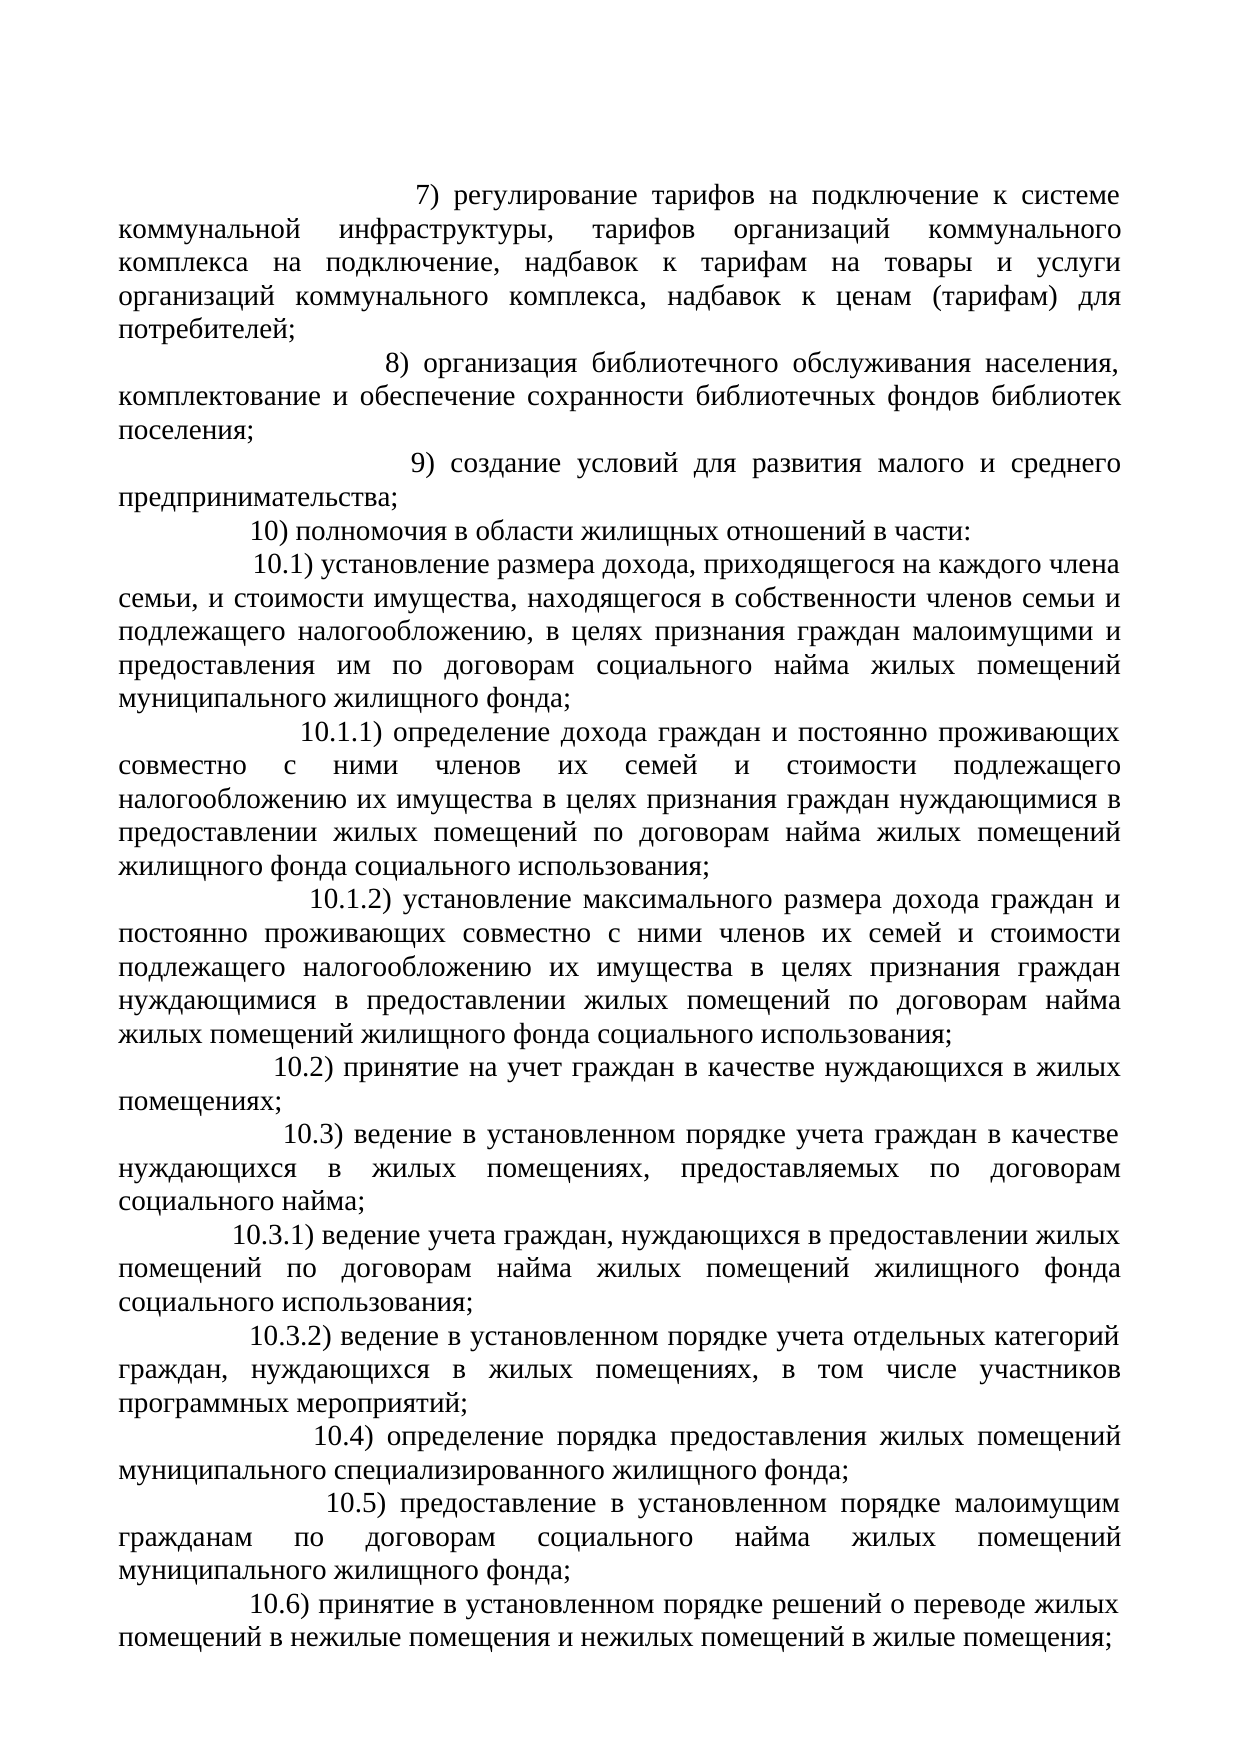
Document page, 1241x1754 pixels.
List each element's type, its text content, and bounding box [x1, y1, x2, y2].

text 8) организация библиотечного обслуживания населения, комплектование и обеспечение сохранности библиотечных фондов библиотек поселения; [118, 345, 1122, 446]
text 10.1.1) определение дохода граждан и постоянно проживающих совместно с ними членов их семей и стоимости подлежащего налогообложению их имущества в целях признания граждан нуждающимися в предоставлении жилых помещений по договорам найма жилых помещений жилищного фонда социального использования; [118, 714, 1122, 882]
text 9) создание условий для развития малого и среднего предпринимательства; [118, 446, 1122, 513]
text 10.3) ведение в установленном порядке учета граждан в качестве нуждающихся в жилых помещениях, предоставляемых по договорам социального найма; [118, 1116, 1122, 1217]
text 10.4) определение порядка предоставления жилых помещений муниципального специализированного жилищного фонда; [118, 1418, 1122, 1485]
text 10) полномочия в области жилищных отношений в части: [118, 513, 1122, 546]
text 10.1) установление размера дохода, приходящегося на каждого члена семьи, и стоимости имущества, находящегося в собственности членов семьи и подлежащего налогообложению, в целях признания граждан малоимущими и предоставления им по договорам социального найма жилых помещений муниципального жилищного фонда; [118, 546, 1122, 714]
text 10.1.2) установление максимального размера дохода граждан и постоянно проживающих совместно с ними членов их семей и стоимости подлежащего налогообложению их имущества в целях признания граждан нуждающимися в предоставлении жилых помещений по договорам найма жилых помещений жилищного фонда социального использования; [118, 882, 1122, 1049]
text 10.2) принятие на учет граждан в качестве нуждающихся в жилых помещениях; [118, 1049, 1122, 1116]
text 10.5) предоставление в установленном порядке малоимущим гражданам по договорам социального найма жилых помещений муниципального жилищного фонда; [118, 1485, 1122, 1586]
text 10.3.1) ведение учета граждан, нуждающихся в предоставлении жилых помещений по договорам найма жилых помещений жилищного фонда социального использования; [118, 1217, 1122, 1318]
text 10.6) принятие в установленном порядке решений о переводе жилых помещений в нежилые помещения и нежилых помещений в жилые помещения; [118, 1586, 1122, 1653]
text 10.3.2) ведение в установленном порядке учета отдельных категорий граждан, нуждающихся в жилых помещениях, в том числе участников программных мероприятий; [118, 1318, 1122, 1418]
text 7) регулирование тарифов на подключение к системе коммунальной инфраструктуры, тарифов организаций коммунального комплекса на подключение, надбавок к тарифам на товары и услуги организаций коммунального комплекса, надбавок к ценам (тарифам) для потребителей; [118, 177, 1122, 345]
